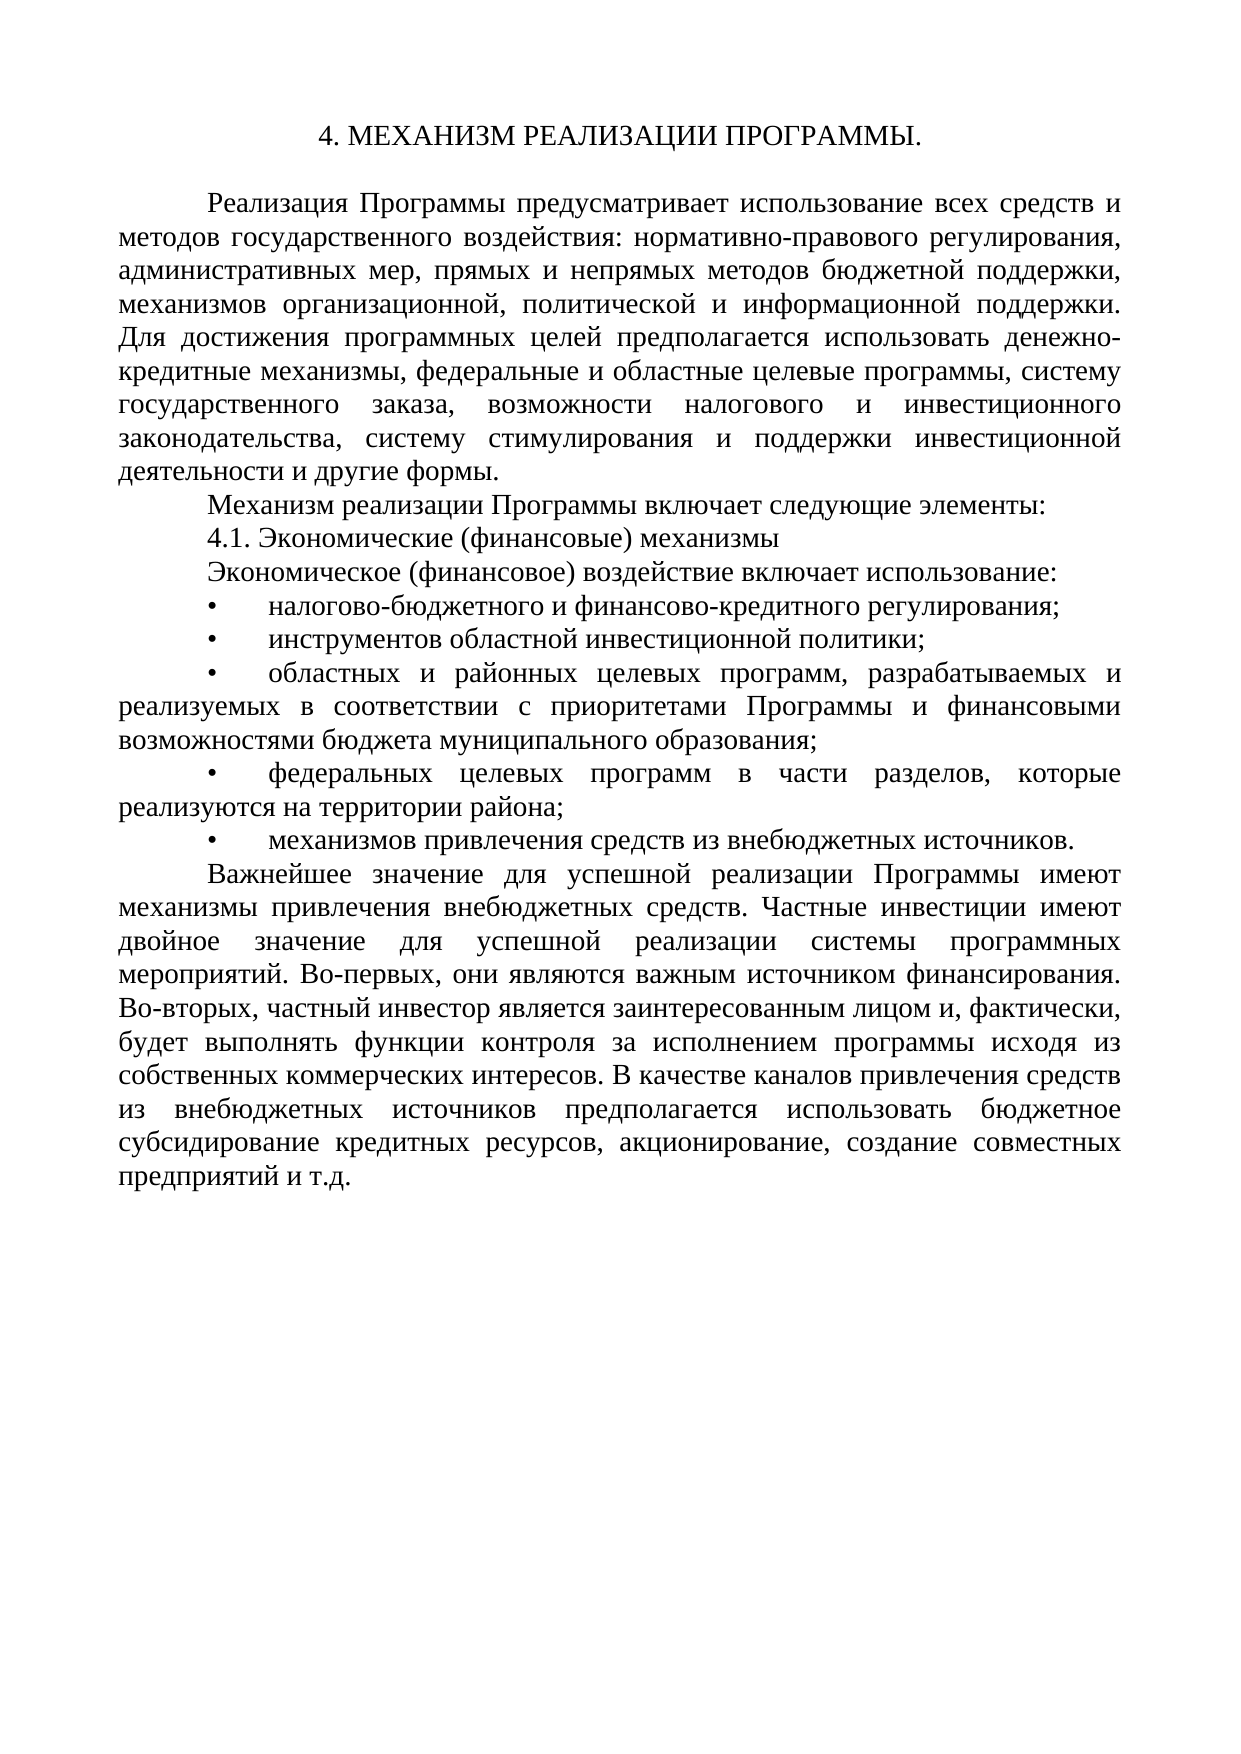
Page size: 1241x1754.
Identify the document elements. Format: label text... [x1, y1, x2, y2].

text 4. МЕХАНИЗМ РЕАЛИЗАЦИИ ПРОГРАММЫ. [118, 118, 1122, 152]
text Реализация Программы предусматривает использование всех средств и методов государственного воздействия: нормативно-правового регулирования, административных мер, прямых и непрямых методов бюджетной поддержки, механизмов организационной, политической и информационной поддержки. Для достижения программных целей предполагается использовать денежно-кредитные механизмы, федеральные и областные целевые программы, систему государственного заказа, возможности налогового и инвестиционного законодательства, систему стимулирования и поддержки инвестиционной деятельности и другие формы. [118, 185, 1122, 487]
text Экономическое (финансовое) воздействие включает использование: [118, 554, 1122, 588]
text • механизмов привлечения средств из внебюджетных источников. [118, 822, 1122, 856]
text Механизм реализации Программы включает следующие элементы: [118, 487, 1122, 521]
text • налогово-бюджетного и финансово-кредитного регулирования; [118, 588, 1122, 621]
text 4.1. Экономические (финансовые) механизмы [118, 521, 1122, 554]
text • областных и районных целевых программ, разрабатываемых и реализуемых в соответствии с приоритетами Программы и финансовыми возможностями бюджета муниципального образования; [118, 655, 1122, 755]
text • федеральных целевых программ в части разделов, которые реализуются на территории района; [118, 755, 1122, 822]
text • инструментов областной инвестиционной политики; [118, 621, 1122, 655]
text Важнейшее значение для успешной реализации Программы имеют механизмы привлечения внебюджетных средств. Частные инвестиции имеют двойное значение для успешной реализации системы программных мероприятий. Во-первых, они являются важным источником финансирования. Во-вторых, частный инвестор является заинтересованным лицом и, фактически, будет выполнять функции контроля за исполнением программы исходя из собственных коммерческих интересов. В качестве каналов привлечения средств из внебюджетных источников предполагается использовать бюджетное субсидирование кредитных ресурсов, акционирование, создание совместных предприятий и т.д. [118, 856, 1122, 1191]
